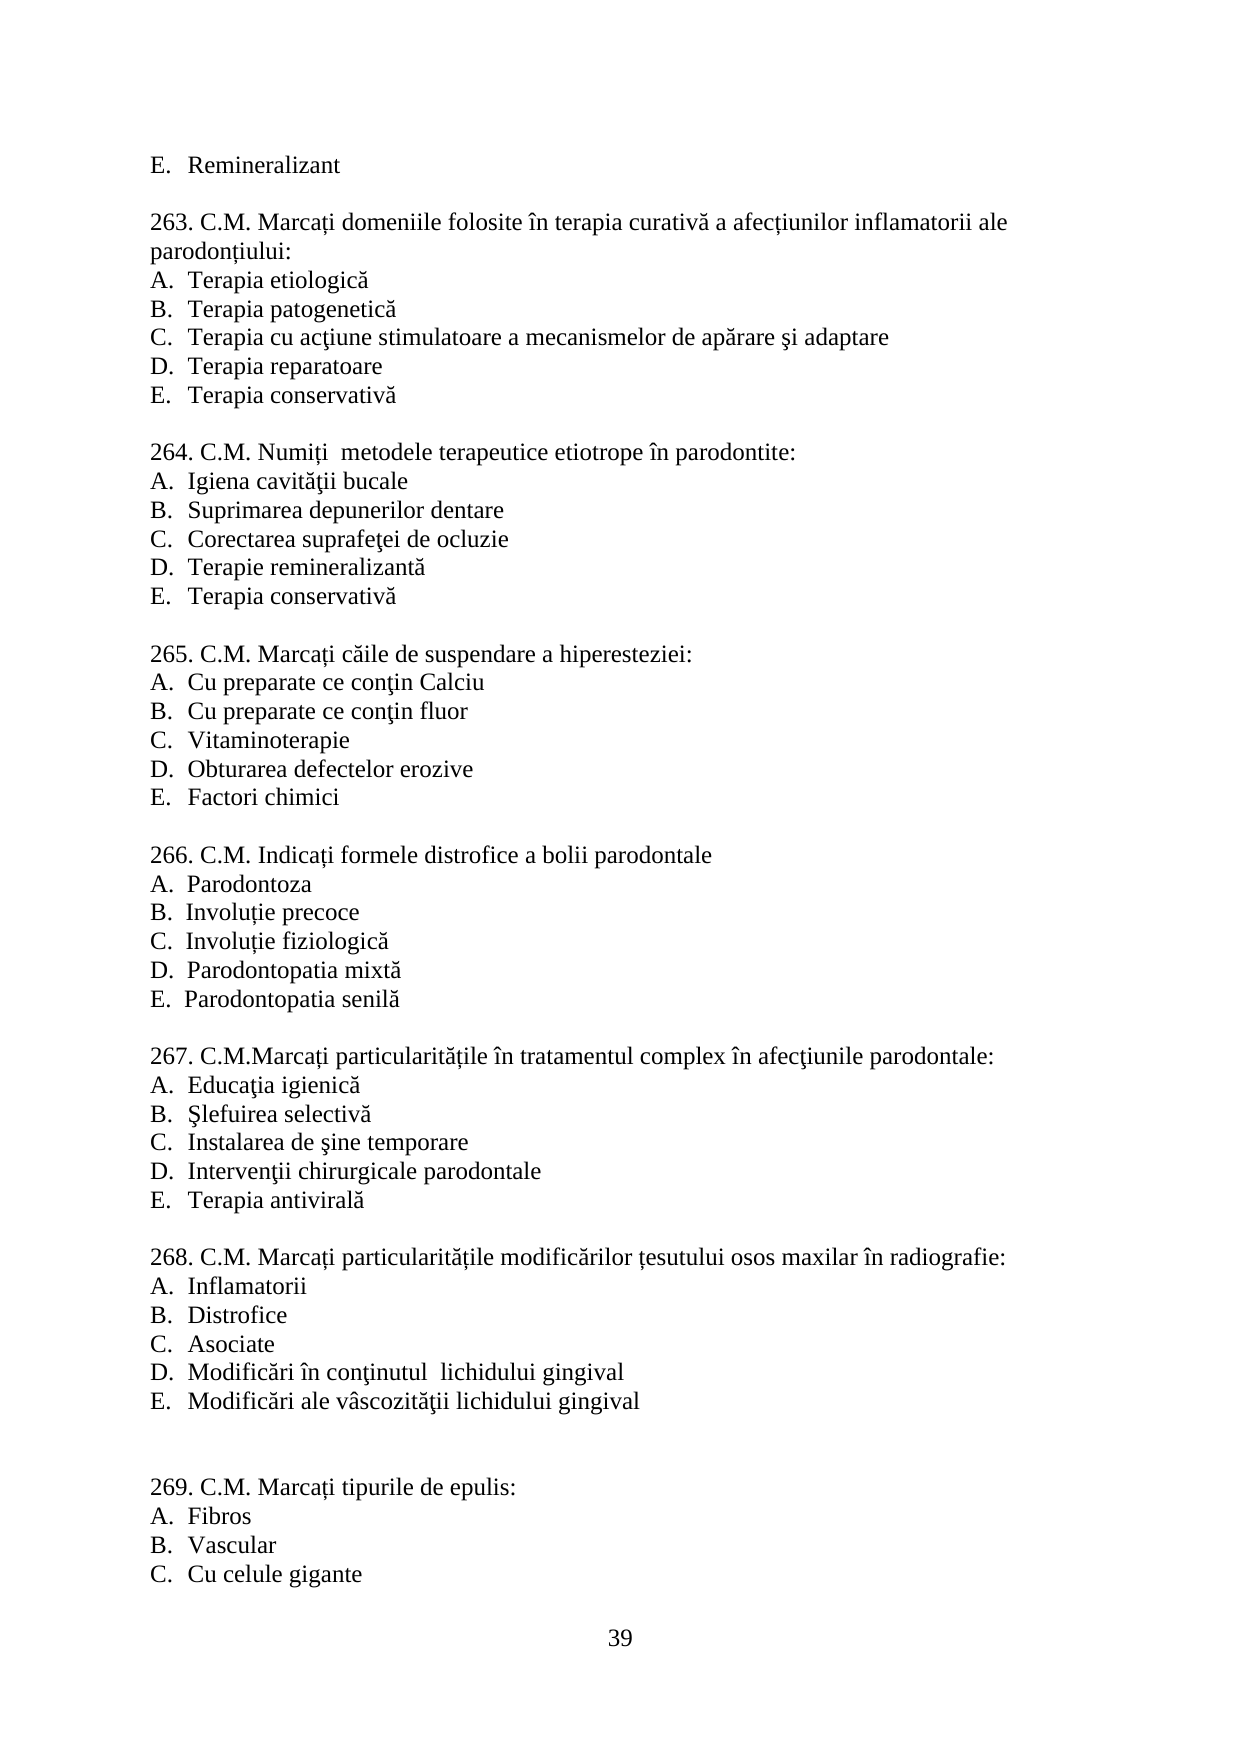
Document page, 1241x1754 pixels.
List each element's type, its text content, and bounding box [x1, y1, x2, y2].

list Obturarea defectelor erozive [150, 754, 1128, 782]
list Inflamatorii [150, 1271, 1128, 1300]
list Terapie remineralizantă [150, 552, 1128, 581]
list Cu preparate ce conţin Calciu [150, 667, 1128, 696]
text E. Parodontopatia senilă [150, 984, 1090, 1012]
list Modificări ale vâscozităţii lichidului gingival [150, 1386, 1128, 1415]
text 268. C.M. Marcați particularitățile modificărilor țesutului osos maxilar în radiografie: [150, 1242, 1128, 1271]
text 269. C.M. Marcați tipurile de epulis: [150, 1472, 1128, 1501]
list Igiena cavităţii bucale [150, 466, 1128, 495]
list Şlefuirea selectivă [150, 1099, 1128, 1127]
text 264. C.M. Numiți metodele terapeutice etiotrope în parodontite: [150, 437, 1128, 466]
list Cu preparate ce conţin fluor [150, 696, 1128, 725]
list Vascular [150, 1530, 1128, 1559]
list Terapia antivirală [150, 1185, 1128, 1214]
list Terapia conservativă [150, 581, 1128, 610]
list Factori chimici [150, 782, 1128, 811]
text C. Involuție fiziologică [150, 926, 1090, 955]
list Modificări în conţinutul lichidului gingival [150, 1357, 1128, 1386]
list Terapia etiologică [150, 265, 1128, 294]
list Corectarea suprafeţei de ocluzie [150, 524, 1128, 552]
text D. Parodontopatia mixtă [150, 955, 1090, 984]
list Fibros [150, 1501, 1128, 1530]
list Terapia conservativă [150, 380, 1128, 409]
list Intervenţii chirurgicale parodontale [150, 1156, 1128, 1185]
list Vitaminoterapie [150, 725, 1128, 754]
text 263. C.M. Marcați domeniile folosite în terapia curativă a afecțiunilor inflamatorii ale parodonțiului: [150, 207, 1128, 265]
list Remineralizant [150, 150, 1128, 179]
list Suprimarea depunerilor dentare [150, 495, 1128, 524]
text 267. C.M.Marcați particularitățile în tratamentul complex în afecţiunile parodontale: [150, 1041, 1128, 1070]
list Cu celule gigante [150, 1559, 1128, 1587]
list Distrofice [150, 1300, 1128, 1329]
text 265. C.M. Marcați căile de suspendare a hiperesteziei: [150, 639, 1128, 667]
list Instalarea de şine temporare [150, 1127, 1128, 1156]
list Terapia patogenetică [150, 294, 1128, 322]
list Terapia cu acţiune stimulatoare a mecanismelor de apărare şi adaptare [150, 322, 1128, 351]
text A. Parodontoza [150, 869, 1090, 897]
list Educaţia igienică [150, 1070, 1128, 1099]
text B. Involuție precoce [150, 897, 1090, 926]
list Asociate [150, 1329, 1128, 1357]
text 266. C.M. Indicați formele distrofice a bolii parodontale [150, 840, 1090, 869]
list Terapia reparatoare [150, 351, 1128, 380]
